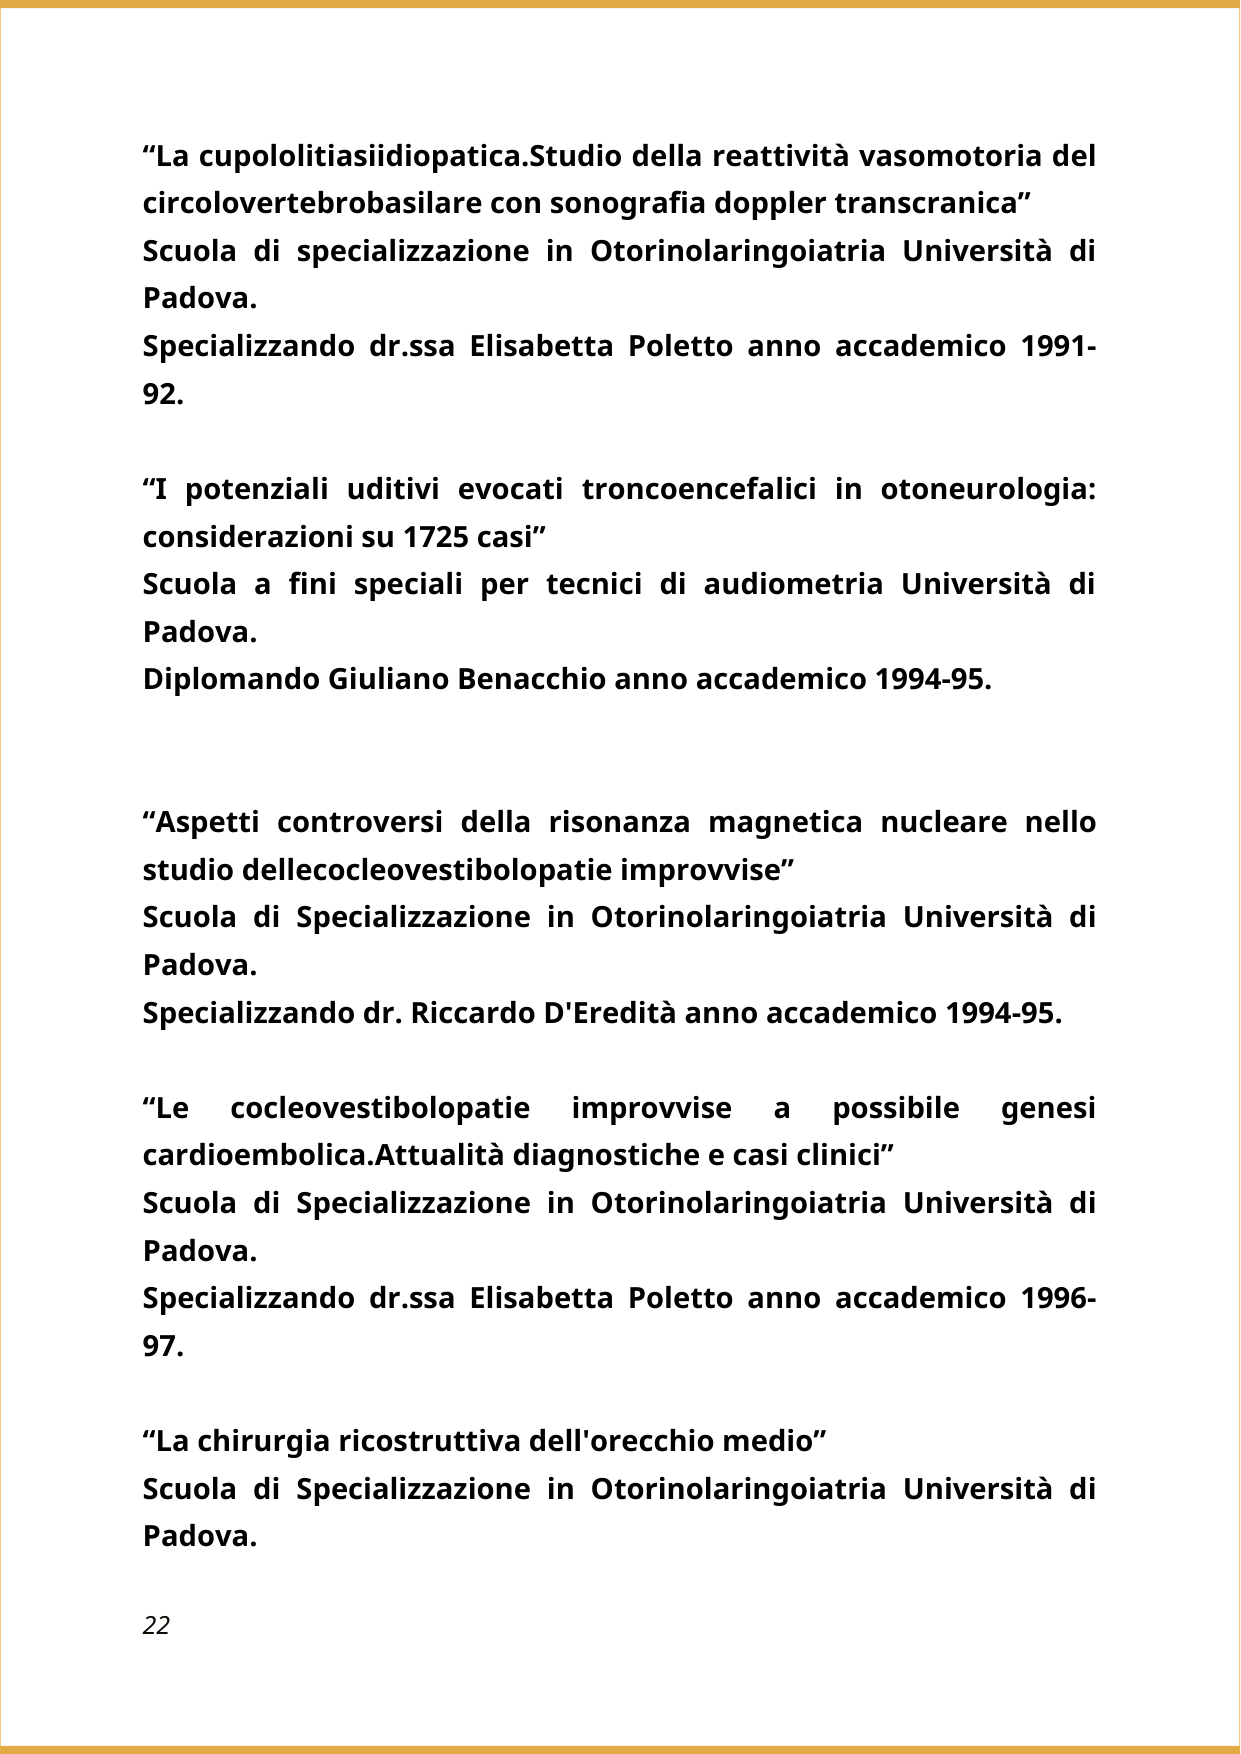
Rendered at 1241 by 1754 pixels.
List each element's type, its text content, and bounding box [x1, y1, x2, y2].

text Scuola di Specializzazione in Otorinolaringoiatria Università di Padova. [142, 1468, 1098, 1555]
text Scuola di Specializzazione in Otorinolaringoiatria Università di Padova. [142, 1182, 1098, 1269]
text Specializzando dr. Riccardo D'Eredità anno accademico 1994-95. [142, 992, 1098, 1032]
text Specializzando dr.ssa Elisabetta Poletto anno accademico 1991-92. [142, 325, 1098, 413]
text “Le cocleovestibolopatie improvvise a possibile genesi cardioembolica.Attualità diagnostiche e casi clinici” [142, 1087, 1098, 1174]
text Scuola a fini speciali per tecnici di audiometria Università di Padova. [142, 563, 1098, 651]
text Scuola di Specializzazione in Otorinolaringoiatria Università di Padova. [142, 897, 1098, 984]
text “Aspetti controversi della risonanza magnetica nucleare nello studio dellecocleovestibolopatie improvvise” [142, 801, 1098, 889]
text Diplomando Giuliano Benacchio anno accademico 1994-95. [142, 659, 1098, 698]
text “La cupololitiasiidiopatica.Studio della reattività vasomotoria del circolovertebrobasilare con sonografia doppler transcranica” [142, 135, 1098, 222]
text “La chirurgia ricostruttiva dell'orecchio medio” [142, 1420, 1098, 1460]
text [142, 230, 1098, 317]
text Specializzando dr.ssa Elisabetta Poletto anno accademico 1996-97. [142, 1277, 1098, 1365]
text “I potenziali uditivi evocati troncoencefalici in otoneurologia: considerazioni su 1725 casi” [142, 468, 1098, 556]
